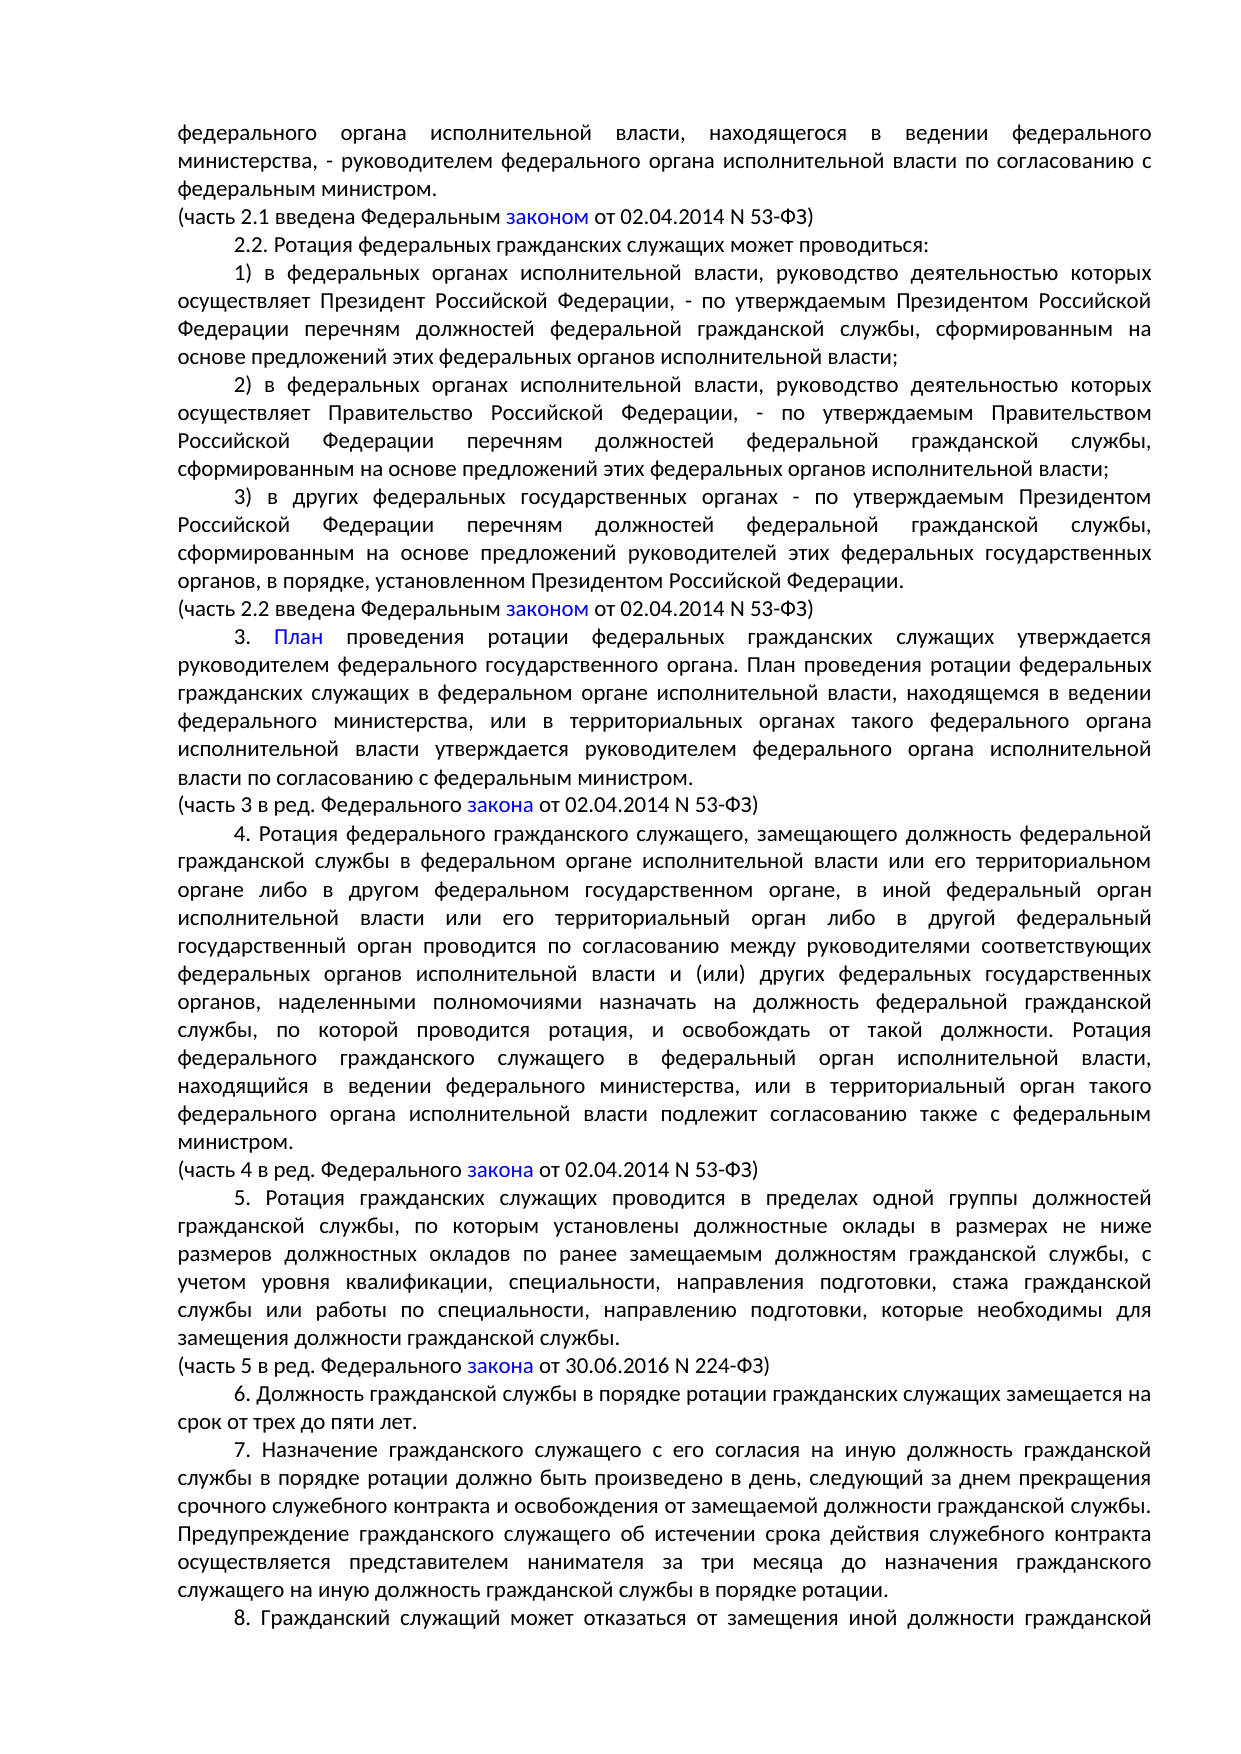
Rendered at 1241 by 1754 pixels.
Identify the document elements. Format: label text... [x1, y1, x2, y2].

text 3. План проведения ротации федеральных гражданских служащих утверждается руководителем федерального государственного органа. План проведения ротации федеральных гражданских служащих в федеральном органе исполнительной власти, находящемся в ведении федерального министерства, или в территориальных органах такого федерального органа исполнительной власти утверждается руководителем федерального органа исполнительной власти по согласованию с федеральным министром. [177, 622, 1152, 791]
text 2.2. Ротация федеральных гражданских служащих может проводиться: [177, 230, 1152, 258]
text 5. Ротация гражданских служащих проводится в пределах одной группы должностей гражданской службы, по которым установлены должностные оклады в размерах не ниже размеров должностных окладов по ранее замещаемым должностям гражданской службы, с учетом уровня квалификации, специальности, направления подготовки, стажа гражданской службы или работы по специальности, направлению подготовки, которые необходимы для замещения должности гражданской службы. [177, 1183, 1152, 1351]
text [177, 118, 1152, 202]
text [177, 1603, 1152, 1631]
text 2) в федеральных органах исполнительной власти, руководство деятельностью которых осуществляет Правительство Российской Федерации, - по утверждаемым Правительством Российской Федерации перечням должностей федеральной гражданской службы, сформированным на основе предложений этих федеральных органов исполнительной власти; [177, 370, 1152, 482]
text (часть 2.1 введена Федеральным законом от 02.04.2014 N 53-ФЗ) [177, 202, 1152, 230]
text (часть 5 в ред. Федерального закона от 30.06.2016 N 224-ФЗ) [177, 1351, 1152, 1379]
text (часть 3 в ред. Федерального закона от 02.04.2014 N 53-ФЗ) [177, 791, 1152, 819]
text 4. Ротация федерального гражданского служащего, замещающего должность федеральной гражданской службы в федеральном органе исполнительной власти или его территориальном органе либо в другом федеральном государственном органе, в иной федеральный орган исполнительной власти или его территориальный орган либо в другой федеральный государственный орган проводится по согласованию между руководителями соответствующих федеральных органов исполнительной власти и (или) других федеральных государственных органов, наделенными полномочиями назначать на должность федеральной гражданской службы, по которой проводится ротация, и освобождать от такой должности. Ротация федерального гражданского служащего в федеральный орган исполнительной власти, находящийся в ведении федерального министерства, или в территориальный орган такого федерального органа исполнительной власти подлежит согласованию также с федеральным министром. [177, 819, 1152, 1155]
text 3) в других федеральных государственных органах - по утверждаемым Президентом Российской Федерации перечням должностей федеральной гражданской службы, сформированным на основе предложений руководителей этих федеральных государственных органов, в порядке, установленном Президентом Российской Федерации. [177, 482, 1152, 594]
text 6. Должность гражданской службы в порядке ротации гражданских служащих замещается на срок от трех до пяти лет. [177, 1379, 1152, 1435]
text 1) в федеральных органах исполнительной власти, руководство деятельностью которых осуществляет Президент Российской Федерации, - по утверждаемым Президентом Российской Федерации перечням должностей федеральной гражданской службы, сформированным на основе предложений этих федеральных органов исполнительной власти; [177, 258, 1152, 370]
text (часть 4 в ред. Федерального закона от 02.04.2014 N 53-ФЗ) [177, 1155, 1152, 1183]
text (часть 2.2 введена Федеральным законом от 02.04.2014 N 53-ФЗ) [177, 594, 1152, 622]
text 7. Назначение гражданского служащего с его согласия на иную должность гражданской службы в порядке ротации должно быть произведено в день, следующий за днем прекращения срочного служебного контракта и освобождения от замещаемой должности гражданской службы. Предупреждение гражданского служащего об истечении срока действия служебного контракта осуществляется представителем нанимателя за три месяца до назначения гражданского служащего на иную должность гражданской службы в порядке ротации. [177, 1435, 1152, 1603]
